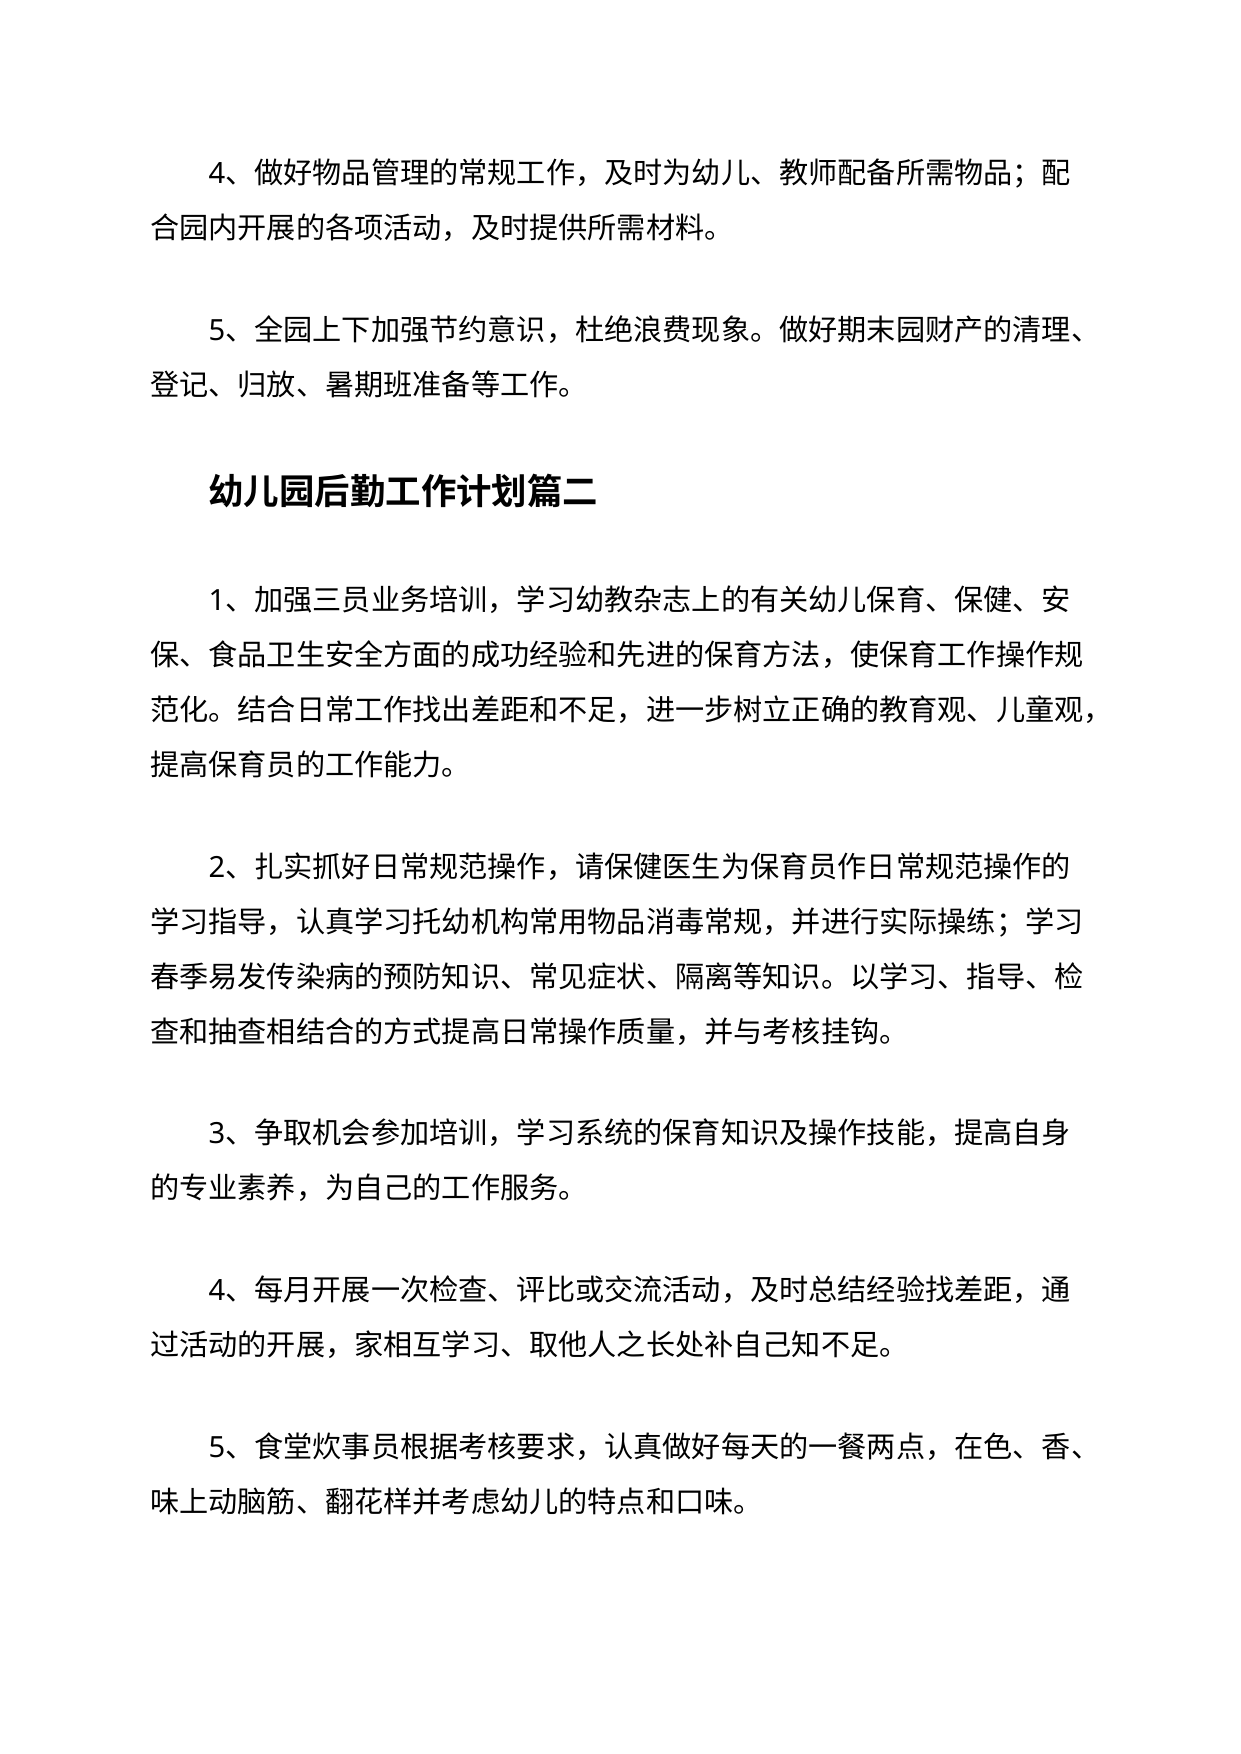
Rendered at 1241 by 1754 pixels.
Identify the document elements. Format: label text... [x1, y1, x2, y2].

text 5、食堂炊事员根据考核要求，认真做好每天的一餐两点，在色、香、味上动脑筋、翻花样并考虑幼儿的特点和口味。 [150, 1424, 1090, 1521]
text 4、每月开展一次检查、评比或交流活动，及时总结经验找差距，通过活动的开展，家相互学习、取他人之长处补自己知不足。 [150, 1267, 1090, 1364]
text 3、争取机会参加培训，学习系统的保育知识及操作技能，提高自身的专业素养，为自己的工作服务。 [150, 1110, 1090, 1207]
text 2、扎实抓好日常规范操作，请保健医生为保育员作日常规范操作的学习指导，认真学习托幼机构常用物品消毒常规，并进行实际操练；学习春季易发传染病的预防知识、常见症状、隔离等知识。以学习、指导、检查和抽查相结合的方式提高日常操作质量，并与考核挂钩。 [150, 843, 1090, 1051]
text 4、做好物品管理的常规工作，及时为幼儿、教师配备所需物品；配合园内开展的各项活动，及时提供所需材料。 [150, 150, 1090, 247]
text 1、加强三员业务培训，学习幼教杂志上的有关幼儿保育、保健、安保、食品卫生安全方面的成功经验和先进的保育方法，使保育工作操作规范化。结合日常工作找出差距和不足，进一步树立正确的教育观、儿童观，提高保育员的工作能力。 [150, 577, 1090, 784]
text 幼儿园后勤工作计划篇二 [150, 463, 1090, 515]
text 5、全园上下加强节约意识，杜绝浪费现象。做好期末园财产的清理、登记、归放、暑期班准备等工作。 [150, 307, 1090, 404]
